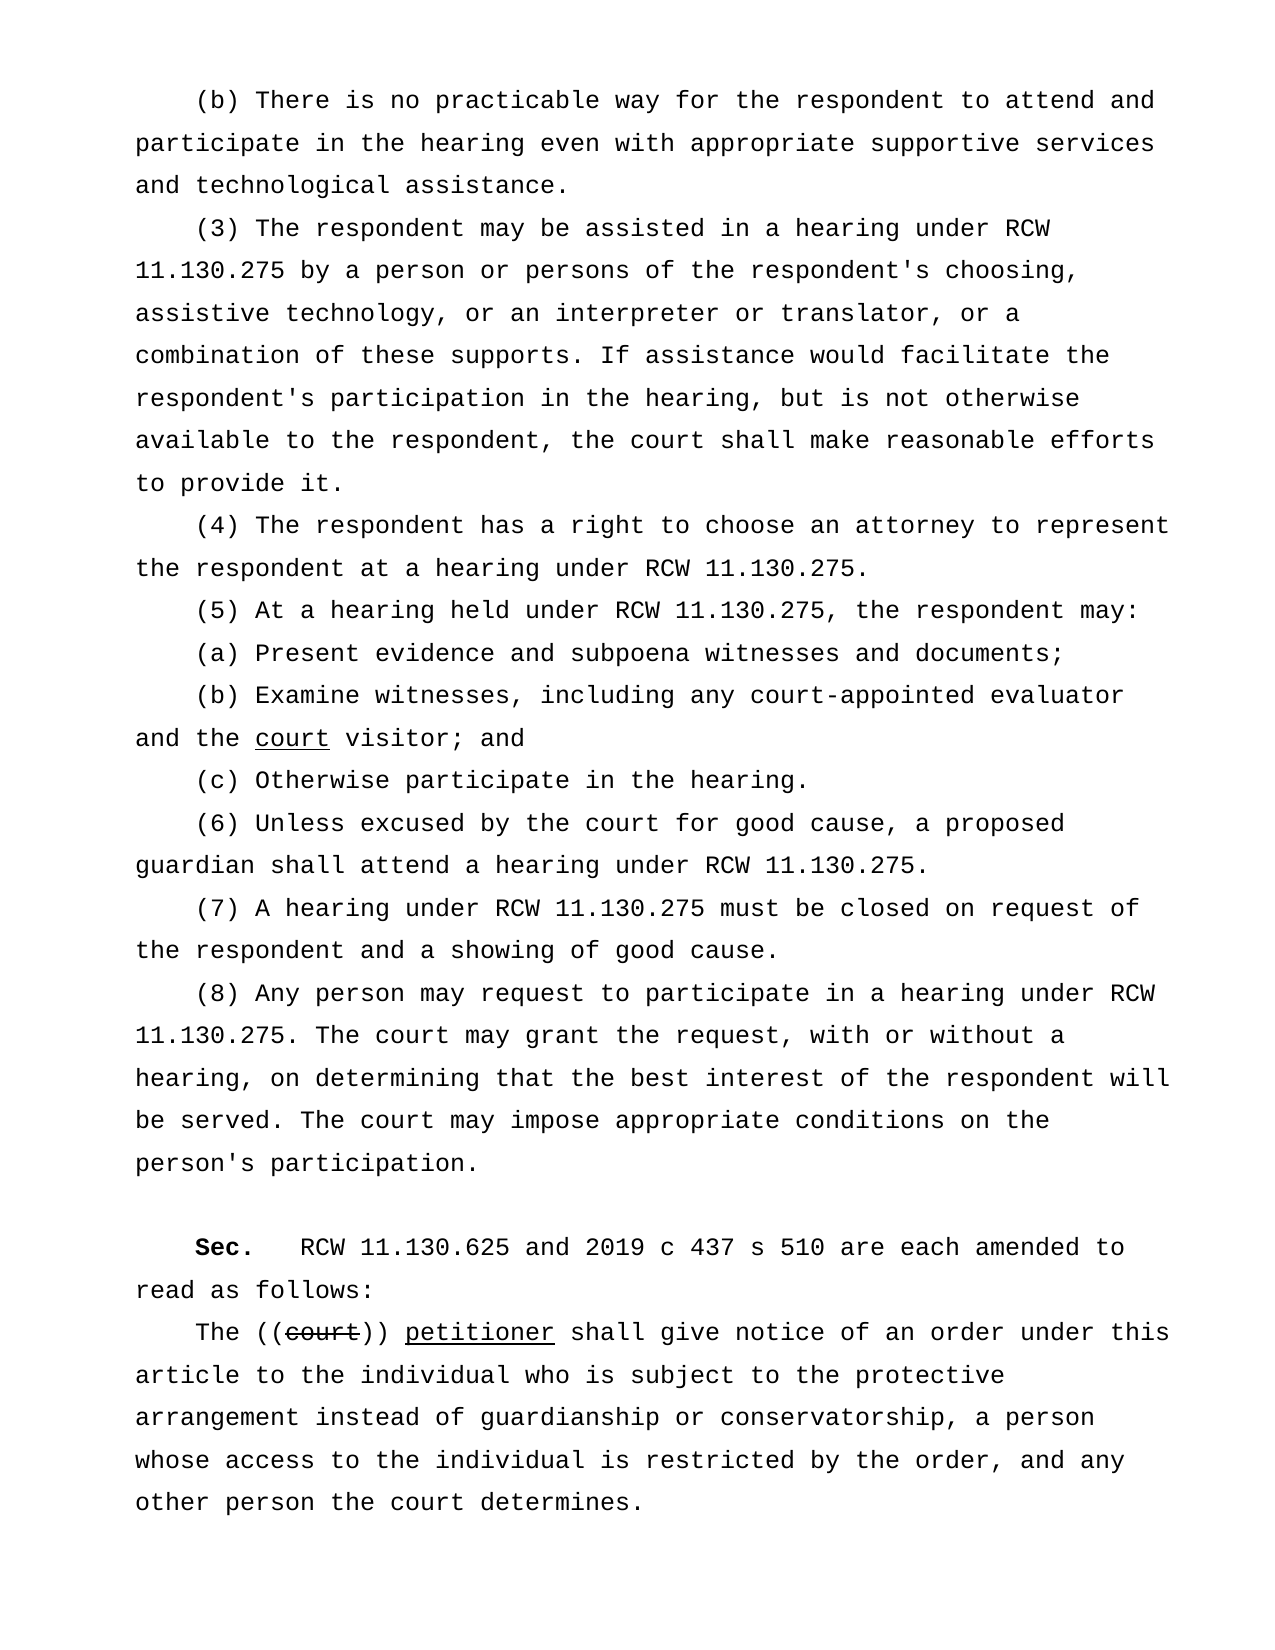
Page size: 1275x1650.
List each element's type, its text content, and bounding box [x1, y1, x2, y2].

text (8) Any person may request to participate in a hearing under RCW 11.130.275. The court may grant the request, with or without a hearing, on determining that the best interest of the respondent will be served. The court may impose appropriate conditions on the person's participation. [135, 967, 1170, 1180]
text (c) Otherwise participate in the hearing. [135, 755, 1170, 797]
text (6) Unless excused by the court for good cause, a proposed guardian shall attend a hearing under RCW 11.130.275. [135, 797, 1170, 882]
text The ((court)) petitioner shall give notice of an order under this article to the individual who is subject to the protective arrangement instead of guardianship or conservatorship, a person whose access to the individual is restricted by the order, and any other person the court determines. [135, 1307, 1170, 1519]
text (5) At a hearing held under RCW 11.130.275, the respondent may: [135, 585, 1170, 627]
text (3) The respondent may be assisted in a hearing under RCW 11.130.275 by a person or persons of the respondent's choosing, assistive technology, or an interpreter or translator, or a combination of these supports. If assistance would facilitate the respondent's participation in the hearing, but is not otherwise available to the respondent, the court shall make reasonable efforts to provide it. [135, 202, 1170, 500]
text (a) Present evidence and subpoena witnesses and documents; [135, 627, 1170, 670]
text Sec. RCW 11.130.625 and 2019 c 437 s 510 are each amended to read as follows: [135, 1222, 1170, 1307]
text (b) Examine witnesses, including any court-appointed evaluator and the court visitor; and [135, 670, 1170, 755]
text (4) The respondent has a right to choose an attorney to represent the respondent at a hearing under RCW 11.130.275. [135, 500, 1170, 585]
text (7) A hearing under RCW 11.130.275 must be closed on request of the respondent and a showing of good cause. [135, 882, 1170, 967]
text (b) There is no practicable way for the respondent to attend and participate in the hearing even with appropriate supportive services and technological assistance. [135, 75, 1170, 202]
